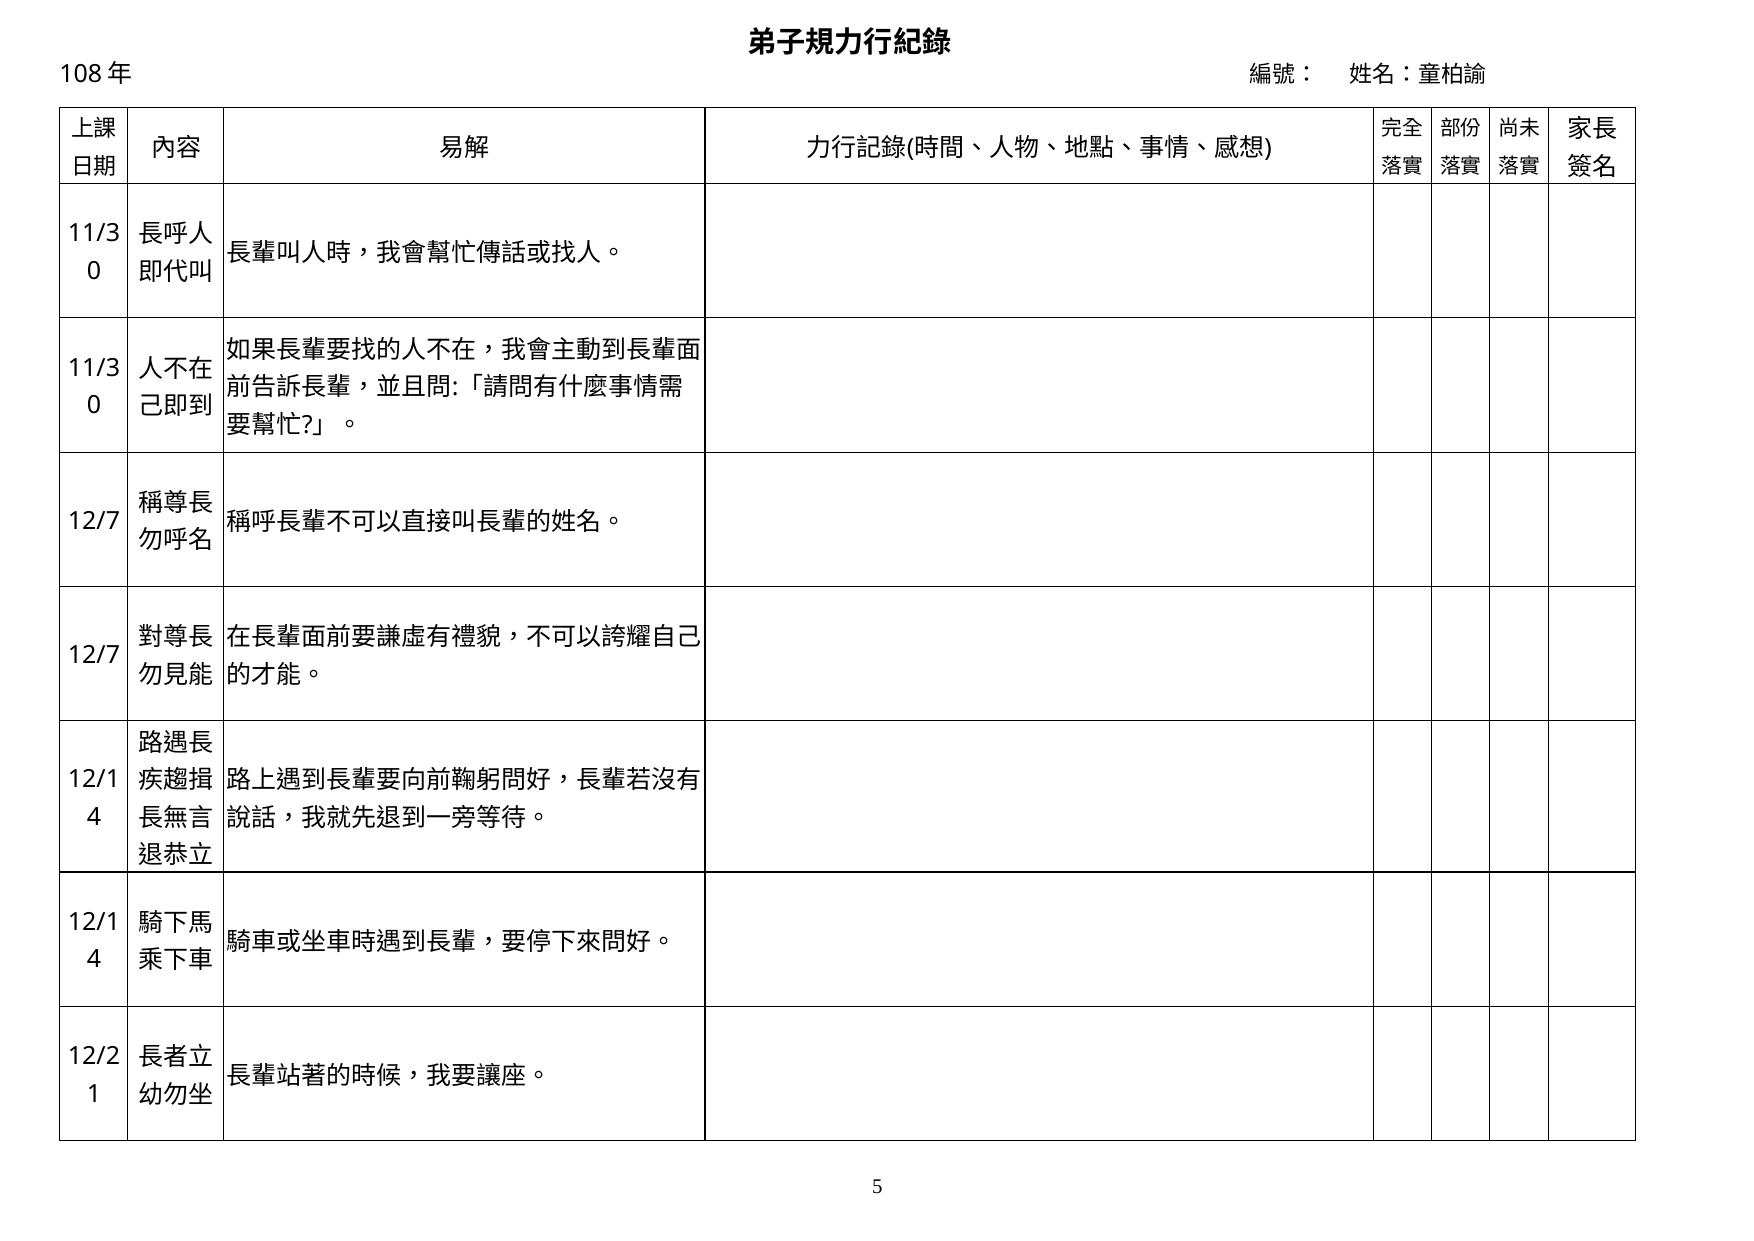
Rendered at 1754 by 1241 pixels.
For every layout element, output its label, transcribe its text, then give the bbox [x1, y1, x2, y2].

table_cell [1490, 453, 1548, 586]
table_cell 11/30 [60, 184, 127, 317]
table_cell [706, 453, 1373, 586]
table_cell [1374, 587, 1431, 720]
table_cell [1374, 453, 1431, 586]
table_cell [1432, 587, 1489, 720]
table_cell [1432, 873, 1489, 1006]
table_cell 路遇長 疾趨揖 長無言 退恭立 [128, 721, 223, 871]
table_cell [1432, 721, 1489, 871]
table_cell [1549, 184, 1635, 317]
table_cell [1549, 587, 1635, 720]
table_cell [1490, 184, 1548, 317]
table_cell [1432, 1007, 1489, 1140]
table_cell [1432, 318, 1489, 452]
table_cell [1374, 318, 1431, 452]
table_cell [1549, 721, 1635, 871]
table_cell 人不在 己即到 [128, 318, 223, 452]
table_cell 騎車或坐車時遇到長輩，要停下來問好。 [224, 873, 704, 1006]
table_cell [1374, 873, 1431, 1006]
table_cell [1490, 721, 1548, 871]
table_cell [706, 318, 1373, 452]
table_cell 12/21 [60, 1007, 127, 1140]
table_cell 對尊長 勿見能 [128, 587, 223, 720]
table_cell 在長輩面前要謙虛有禮貌，不可以誇耀自己的才能。 [224, 587, 704, 720]
table_header 部份落實 [1432, 108, 1489, 183]
table_cell 稱尊長 勿呼名 [128, 453, 223, 586]
table_cell [706, 184, 1373, 317]
table_cell 長呼人 即代叫 [128, 184, 223, 317]
table_cell [706, 1007, 1373, 1140]
table_header 上課日期 [60, 108, 127, 183]
table_header 易解 [224, 108, 704, 183]
table_header 力行記錄(時間、人物、地點、事情、感想) [706, 108, 1373, 183]
table_cell [1549, 1007, 1635, 1140]
table_cell [1374, 721, 1431, 871]
table_cell [1490, 318, 1548, 452]
table_header 內容 [128, 108, 223, 183]
table_cell 路上遇到長輩要向前鞠躬問好，長輩若沒有說話，我就先退到一旁等待。 [224, 721, 704, 871]
table_cell 12/7 [60, 453, 127, 586]
table_header 完全落實 [1374, 108, 1431, 183]
table_cell 如果長輩要找的人不在，我會主動到長輩面前告訴長輩，並且問:「請問有什麼事情需要幫忙?」。 [224, 318, 704, 452]
table_cell [1490, 587, 1548, 720]
table_cell 11/30 [60, 318, 127, 452]
table_cell [1490, 873, 1548, 1006]
table_cell [1432, 184, 1489, 317]
table_cell [1490, 1007, 1548, 1140]
table_header 家長 簽名 [1549, 108, 1635, 183]
table_cell 騎下馬 乘下車 [128, 873, 223, 1006]
table_cell 長者立 幼勿坐 [128, 1007, 223, 1140]
table_cell [1374, 1007, 1431, 1140]
table_cell [1549, 318, 1635, 452]
table_cell [706, 587, 1373, 720]
table_cell [706, 873, 1373, 1006]
table_cell 12/14 [60, 721, 127, 871]
table_cell [1374, 184, 1431, 317]
table_cell 長輩叫人時，我會幫忙傳話或找人。 [224, 184, 704, 317]
table_cell 稱呼長輩不可以直接叫長輩的姓名。 [224, 453, 704, 586]
table_cell [1549, 873, 1635, 1006]
table_cell [1432, 453, 1489, 586]
table_cell 12/14 [60, 873, 127, 1006]
table_cell [1549, 453, 1635, 586]
table_cell [706, 721, 1373, 871]
table_cell 12/7 [60, 587, 127, 720]
table_header 尚未落實 [1490, 108, 1548, 183]
table_cell 長輩站著的時候，我要讓座。 [224, 1007, 704, 1140]
